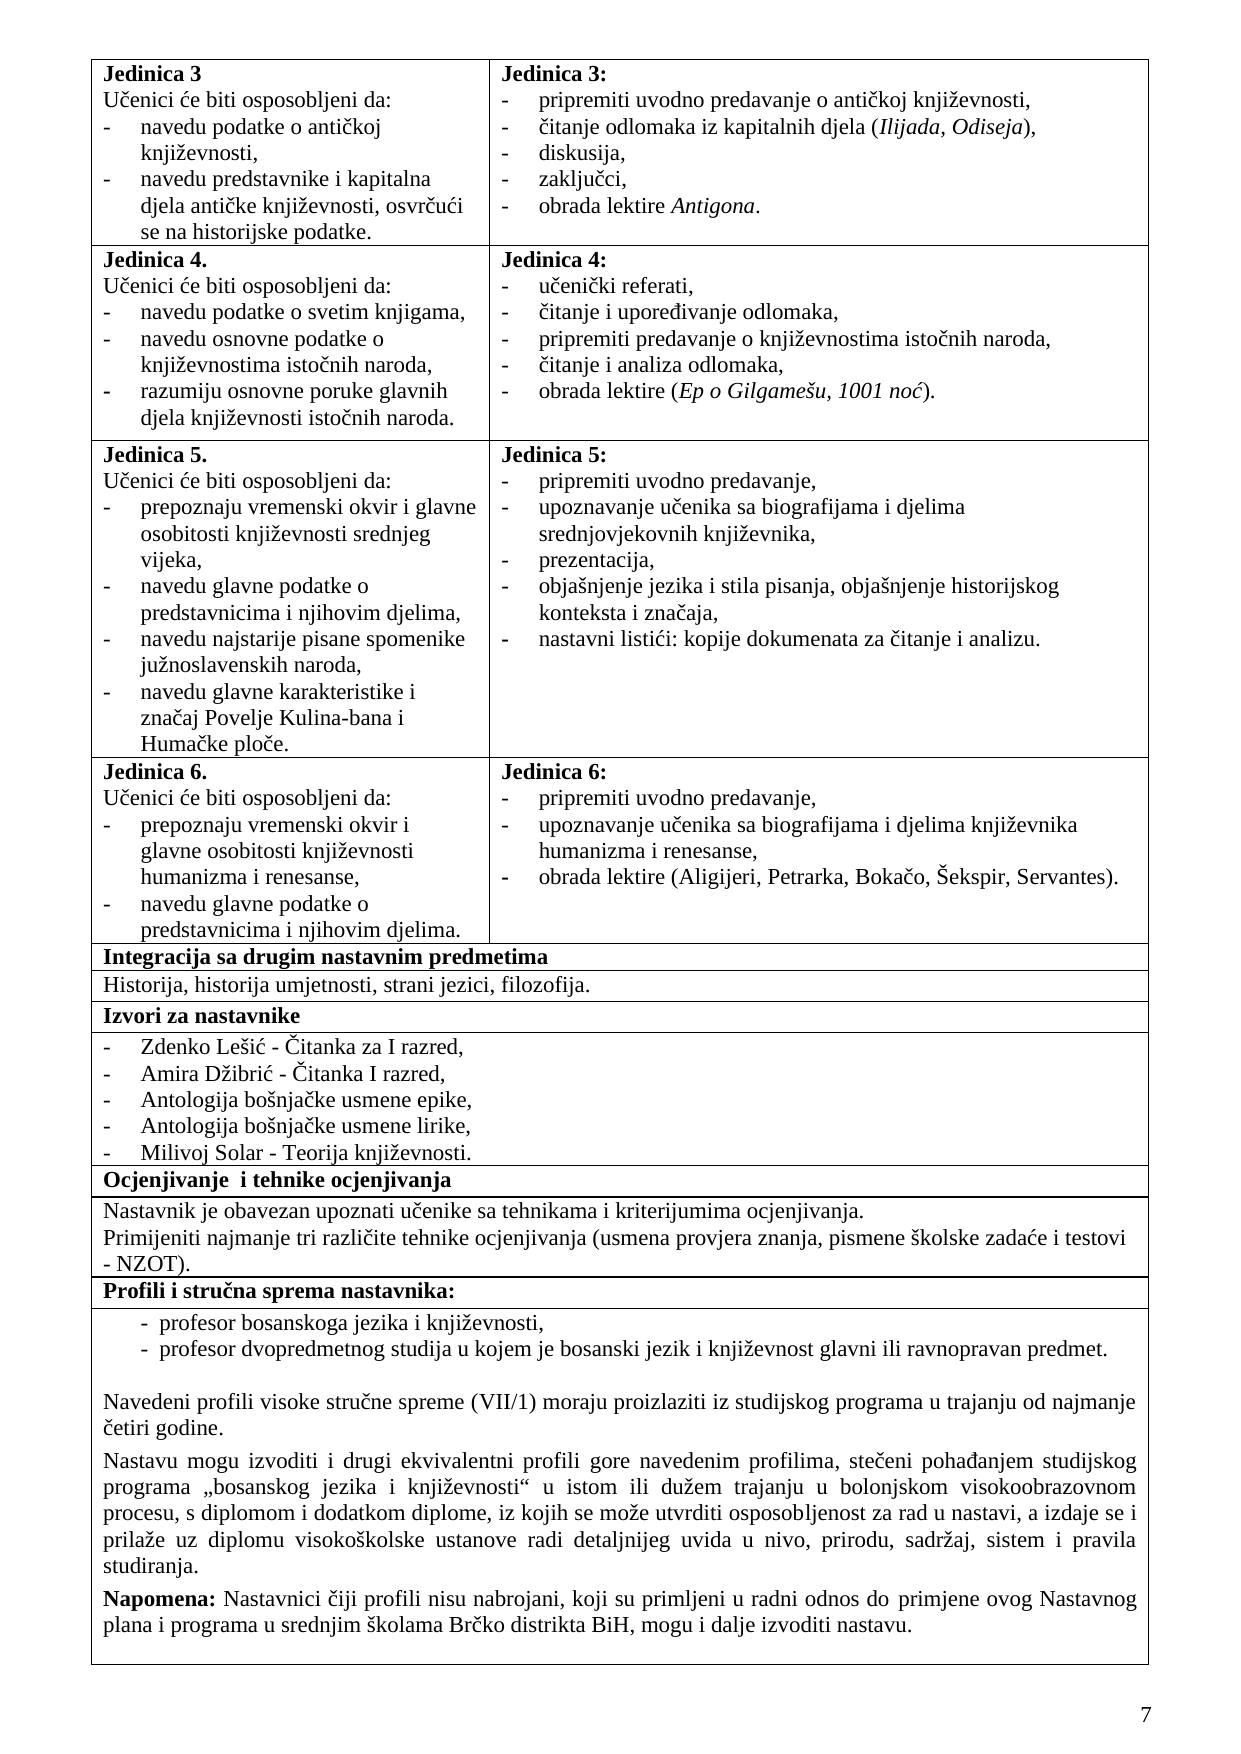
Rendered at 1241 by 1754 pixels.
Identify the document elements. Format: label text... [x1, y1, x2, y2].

table_cell Nastavnik je obavezan upoznati učenike sa tehnikama i kriterijumima ocjenjivanja. Primijeniti najmanje tri različite tehnike ocjenjivanja (usmena provjera znanja, pismene školske zadaće i testovi - NZOT). [92, 1198, 1148, 1276]
table_cell Profili i stručna sprema nastavnika: [92, 1278, 1148, 1308]
table_cell Ocjenjivanje i tehnike ocjenjivanja [92, 1166, 1148, 1196]
table_cell Jedinica 5: pripremiti uvodno predavanje, upoznavanje učenika sa biografijama i djelima srednjovjekovnih književnika, prezentacija, objašnjenje jezika i stila pisanja, objašnjenje historijskog konteksta i značaja, nastavni listići: kopije dokumenata za čitanje i analizu. [490, 441, 1148, 757]
table_cell Jedinica 6. Učenici će biti osposobljeni da: prepoznaju vremenski okvir i glavne osobitosti književnosti humanizma i renesanse, navedu glavne podatke o predstavnicima i njihovim djelima. [92, 758, 489, 942]
table_cell Izvori za nastavnike [92, 1002, 1148, 1032]
table_cell Integracija sa drugim nastavnim predmetima [92, 944, 1148, 970]
table_cell Historija, historija umjetnosti, strani jezici, filozofija. [92, 971, 1148, 1001]
table_cell Jedinica 6: pripremiti uvodno predavanje, upoznavanje učenika sa biografijama i djelima književnika humanizma i renesanse, obrada lektire (Aligijeri, Petrarka, Bokačo, Šekspir, Servantes). [490, 758, 1148, 942]
table_cell Jedinica 4: učenički referati, čitanje i upoređivanje odlomaka, pripremiti predavanje o književnostima istočnih naroda, čitanje i analiza odlomaka, obrada lektire (Ep o Gilgamešu, 1001 noć). [490, 246, 1148, 439]
table_cell Jedinica 5. Učenici će biti osposobljeni da: prepoznaju vremenski okvir i glavne osobitosti književnosti srednjeg vijeka, navedu glavne podatke o predstavnicima i njihovim djelima, navedu najstarije pisane spomenike južnoslavenskih naroda, navedu glavne karakteristike i značaj Povelje Kulina-bana i Humačke ploče. [92, 441, 489, 757]
table_cell Jedinica 4. Učenici će biti osposobljeni da: navedu podatke o svetim knjigama, navedu osnovne podatke o književnostima istočnih naroda, razumiju osnovne poruke glavnih djela književnosti istočnih naroda. [92, 246, 489, 439]
table_cell profesor bosanskoga jezika i književnosti, profesor dvopredmetnog studija u kojem je bosanski jezik i književnost glavni ili ravnopravan predmet. Navedeni profili visoke stručne spreme (VII/1) moraju proizlaziti iz studijskog programa u trajanju od najmanje četiri godine. Nastavu mogu izvoditi i drugi ekvivalentni profili gore navedenim profilima, stečeni pohađanjem studijskog programa „bosanskog jezika i književnosti“ u istom ili dužem trajanju u bolonjskom visokoobrazovnom procesu, s diplomom i dodatkom diplome, iz kojih se može utvrditi osposoblјenost za rad u nastavi, a izdaje se i prilaže uz diplomu visokoškolske ustanove radi detalјnijeg uvida u nivo, prirodu, sadržaj, sistem i pravila studiranja. Napomena: Nastavnici čiji profili nisu nabrojani, koji su primljeni u radni odnos do primjene ovog Nastavnog plana i programa u srednjim školama Brčko distrikta BiH, mogu i dalje izvoditi nastavu. [92, 1309, 1148, 1664]
table_cell Zdenko Lešić - Čitanka za I razred, Amira Džibrić - Čitanka I razred, Antologija bošnjačke usmene epike, Antologija bošnjačke usmene lirike, Milivoj Solar - Teorija književnosti. [92, 1033, 1148, 1165]
table_cell Jedinica 3: pripremiti uvodno predavanje o antičkoj književnosti, čitanje odlomaka iz kapitalnih djela (Ilijada, Odiseja), diskusija, zaključci, obrada lektire Antigona. [490, 60, 1148, 244]
table_cell Jedinica 3 Učenici će biti osposobljeni da: navedu podatke o antičkoj književnosti, navedu predstavnike i kapitalna djela antičke književnosti, osvrčući se na historijske podatke. [92, 60, 489, 244]
